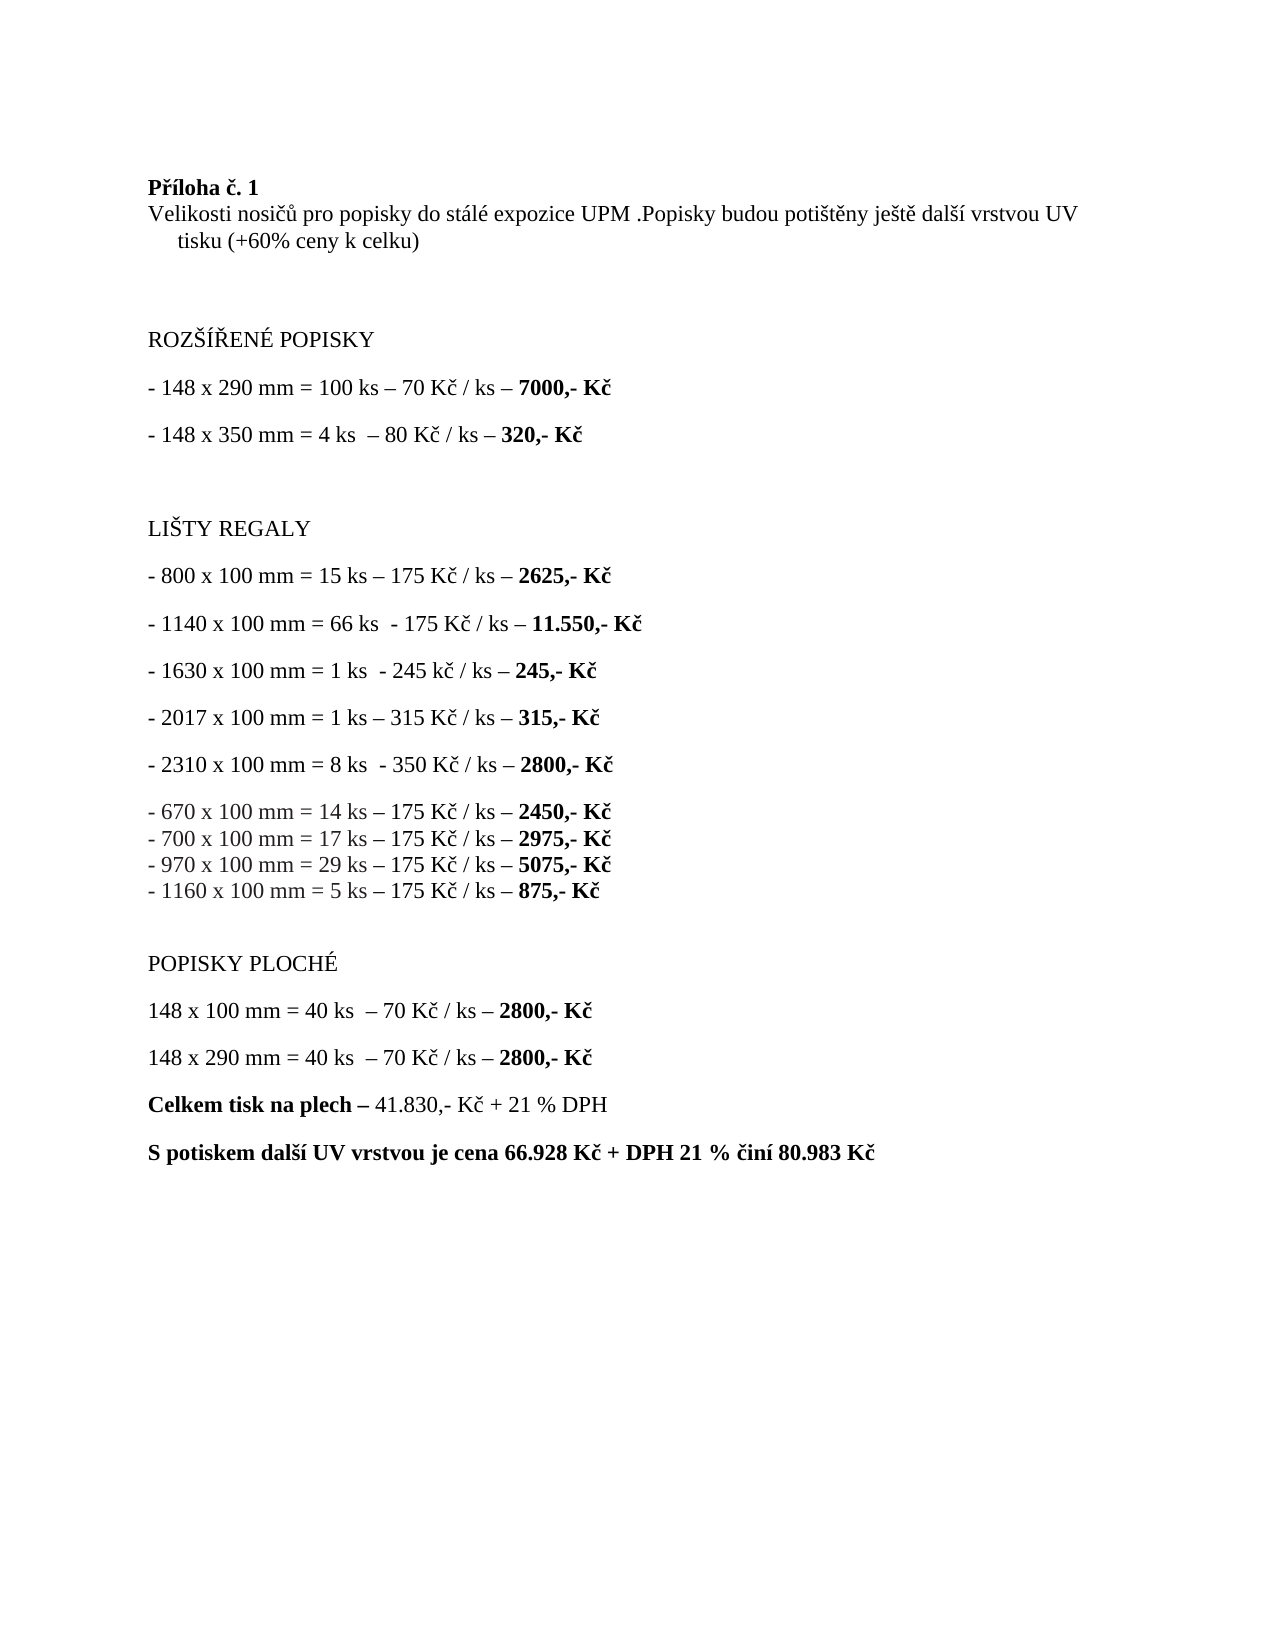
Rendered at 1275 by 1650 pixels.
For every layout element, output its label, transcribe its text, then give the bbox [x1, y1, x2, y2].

text - 1160 x 100 mm = 5 ks – 175 Kč / ks – 875,- Kč [148, 877, 1127, 904]
text Celkem tisk na plech – 41.830,- Kč + 21 % DPH [148, 1091, 1127, 1118]
text - 670 x 100 mm = 14 ks – 175 Kč / ks – 2450,- Kč [148, 798, 1127, 825]
text - 148 x 350 mm = 4 ks – 80 Kč / ks – 320,- Kč [148, 421, 1127, 447]
text LIŠTY REGALY [148, 515, 1127, 542]
text - 1140 x 100 mm = 66 ks - 175 Kč / ks – 11.550,- Kč [148, 610, 1127, 636]
text 148 x 290 mm = 40 ks – 70 Kč / ks – 2800,- Kč [148, 1044, 1127, 1071]
text - 800 x 100 mm = 15 ks – 175 Kč / ks – 2625,- Kč [148, 562, 1127, 589]
text POPISKY PLOCHÉ [148, 951, 1127, 976]
text ROZŠÍŘENÉ POPISKY [148, 327, 1127, 353]
text - 148 x 290 mm = 100 ks – 70 Kč / ks – 7000,- Kč [148, 374, 1127, 400]
text - 2310 x 100 mm = 8 ks - 350 Kč / ks – 2800,- Kč [148, 751, 1127, 778]
text 148 x 100 mm = 40 ks – 70 Kč / ks – 2800,- Kč [148, 997, 1127, 1023]
text - 1630 x 100 mm = 1 ks - 245 kč / ks – 245,- Kč [148, 657, 1127, 683]
text - 970 x 100 mm = 29 ks – 175 Kč / ks – 5075,- Kč [148, 851, 1127, 877]
text Příloha č. 1 [148, 174, 1127, 200]
text - 700 x 100 mm = 17 ks – 175 Kč / ks – 2975,- Kč [148, 825, 1127, 851]
text - 2017 x 100 mm = 1 ks – 315 Kč / ks – 315,- Kč [148, 704, 1127, 730]
text S potiskem další UV vrstvou je cena 66.928 Kč + DPH 21 % činí 80.983 Kč [148, 1138, 1127, 1165]
text Velikosti nosičů pro popisky do stálé expozice UPM .Popisky budou potištěny ještě další vrstvou UV tisku (+60% ceny k celku) [148, 200, 1127, 253]
